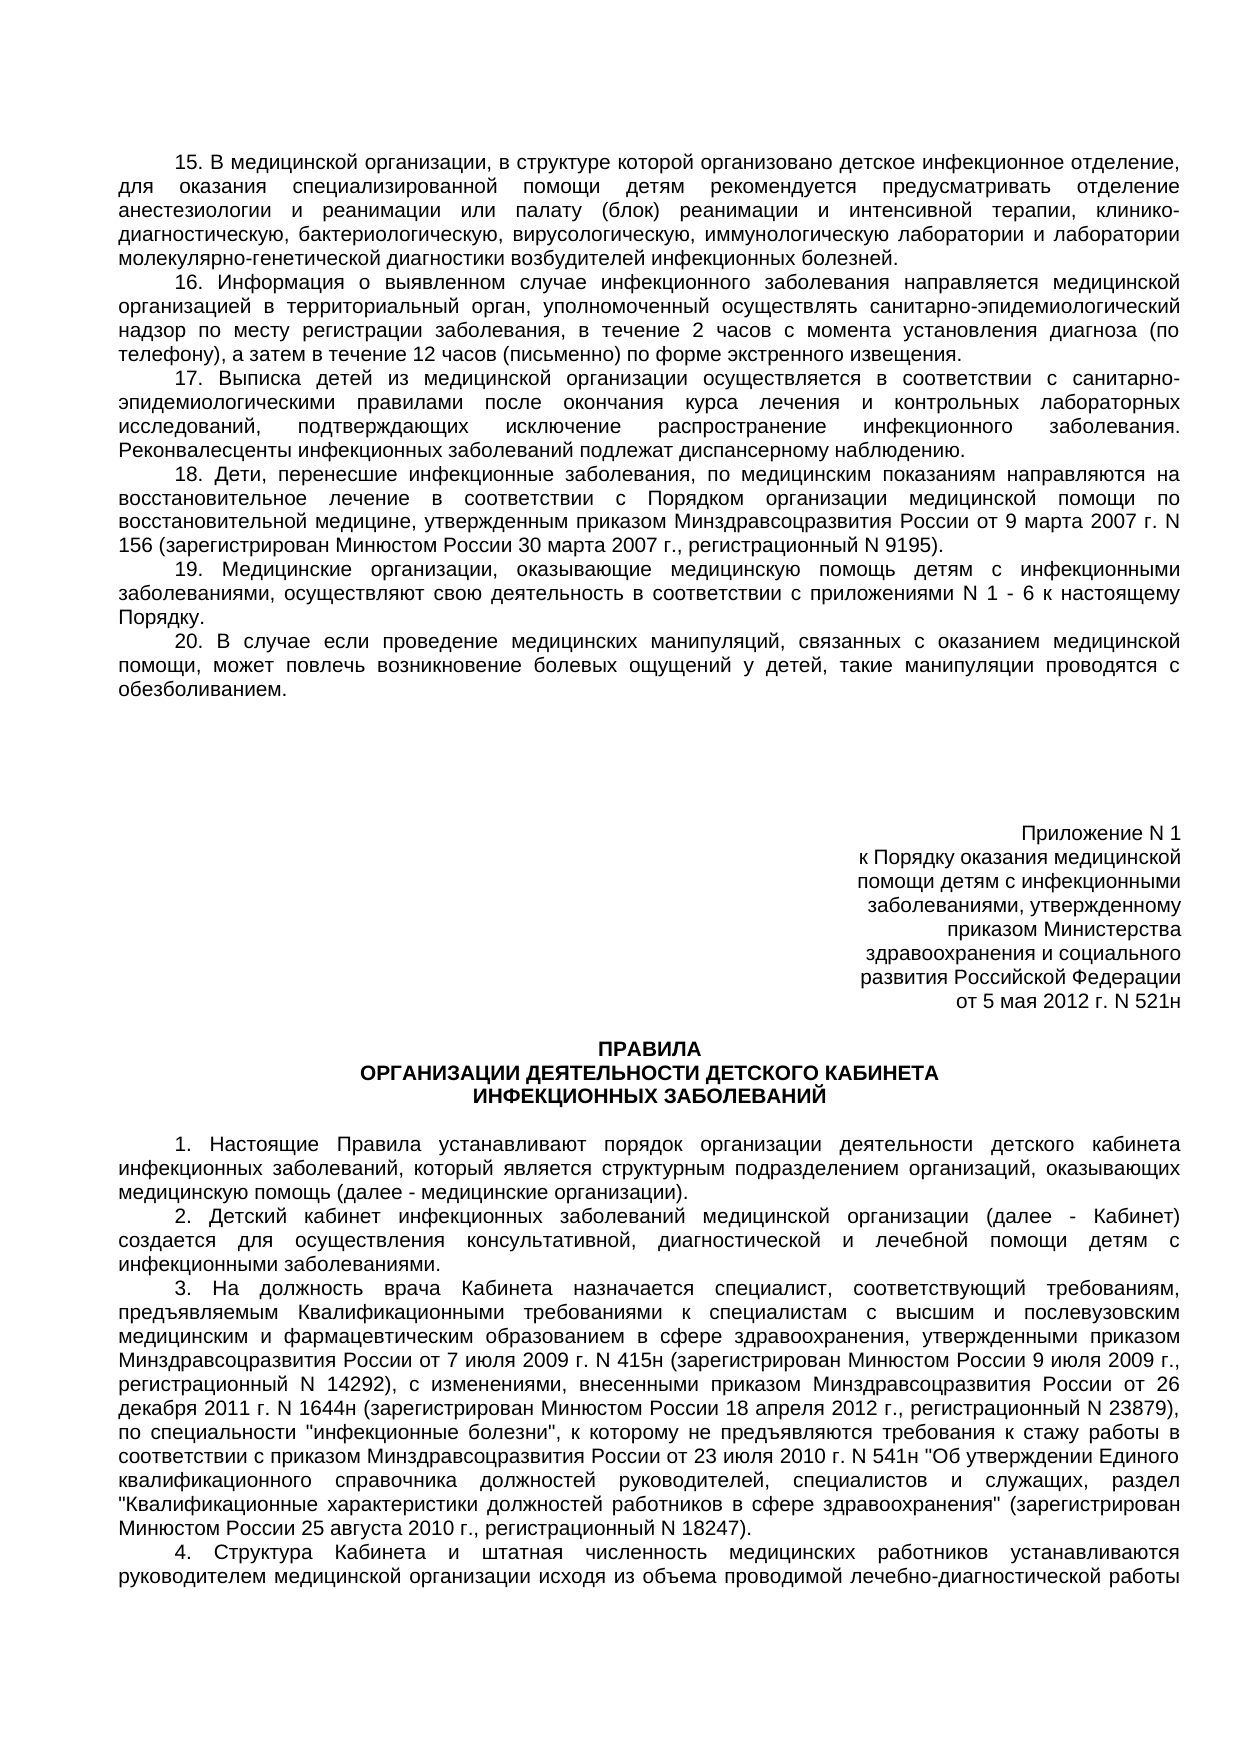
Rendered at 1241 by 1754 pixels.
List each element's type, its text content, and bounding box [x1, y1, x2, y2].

text развития Российской Федерации [118, 964, 1181, 988]
text заболеваниями, утвержденному [118, 893, 1181, 917]
text 18. Дети, перенесшие инфекционные заболевания, по медицинским показаниям направляются на восстановительное лечение в соответствии с Порядком организации медицинской помощи по восстановительной медицине, утвержденным приказом Минздравсоцразвития России от 9 марта 2007 г. N 156 (зарегистрирован Минюстом России 30 марта 2007 г., регистрационный N 9195). [118, 461, 1181, 557]
text 2. Детский кабинет инфекционных заболеваний медицинской организации (далее - Кабинет) создается для осуществления консультативной, диагностической и лечебной помощи детям с инфекционными заболеваниями. [118, 1204, 1181, 1276]
text Приложение N 1 [118, 821, 1181, 845]
text ОРГАНИЗАЦИИ ДЕЯТЕЛЬНОСТИ ДЕТСКОГО КАБИНЕТА [118, 1060, 1181, 1084]
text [118, 1539, 1181, 1587]
text здравоохранения и социального [118, 941, 1181, 964]
text помощи детям с инфекционными [118, 869, 1181, 893]
text ИНФЕКЦИОННЫХ ЗАБОЛЕВАНИЙ [118, 1084, 1181, 1108]
text 16. Информация о выявленном случае инфекционного заболевания направляется медицинской организацией в территориальный орган, уполномоченный осуществлять санитарно-эпидемиологический надзор по месту регистрации заболевания, в течение 2 часов с момента установления диагноза (по телефону), а затем в течение 12 часов (письменно) по форме экстренного извещения. [118, 270, 1181, 366]
text 20. В случае если проведение медицинских манипуляций, связанных с оказанием медицинской помощи, может повлечь возникновение болевых ощущений у детей, такие манипуляции проводятся с обезболиванием. [118, 629, 1181, 701]
text 19. Медицинские организации, оказывающие медицинскую помощь детям с инфекционными заболеваниями, осуществляют свою деятельность в соответствии с приложениями N 1 - 6 к настоящему Порядку. [118, 557, 1181, 629]
text 1. Настоящие Правила устанавливают порядок организации деятельности детского кабинета инфекционных заболеваний, который является структурным подразделением организаций, оказывающих медицинскую помощь (далее - медицинские организации). [118, 1132, 1181, 1204]
text от 5 мая 2012 г. N 521н [118, 988, 1181, 1012]
text приказом Министерства [118, 917, 1181, 941]
text 3. На должность врача Кабинета назначается специалист, соответствующий требованиям, предъявляемым Квалификационными требованиями к специалистам с высшим и послевузовским медицинским и фармацевтическим образованием в сфере здравоохранения, утвержденными приказом Минздравсоцразвития России от 7 июля 2009 г. N 415н (зарегистрирован Минюстом России 9 июля 2009 г., регистрационный N 14292), с изменениями, внесенными приказом Минздравсоцразвития России от 26 декабря 2011 г. N 1644н (зарегистрирован Минюстом России 18 апреля 2012 г., регистрационный N 23879), по специальности "инфекционные болезни", к которому не предъявляются требования к стажу работы в соответствии с приказом Минздравсоцразвития России от 23 июля 2010 г. N 541н "Об утверждении Единого квалификационного справочника должностей руководителей, специалистов и служащих, раздел "Квалификационные характеристики должностей работников в сфере здравоохранения" (зарегистрирован Минюстом России 25 августа 2010 г., регистрационный N 18247). [118, 1276, 1181, 1539]
text к Порядку оказания медицинской [118, 845, 1181, 869]
text 17. Выписка детей из медицинской организации осуществляется в соответствии с санитарно-эпидемиологическими правилами после окончания курса лечения и контрольных лабораторных исследований, подтверждающих исключение распространение инфекционного заболевания. Реконвалесценты инфекционных заболеваний подлежат диспансерному наблюдению. [118, 366, 1181, 461]
text 15. В медицинской организации, в структуре которой организовано детское инфекционное отделение, для оказания специализированной помощи детям рекомендуется предусматривать отделение анестезиологии и реанимации или палату (блок) реанимации и интенсивной терапии, клинико-диагностическую, бактериологическую, вирусологическую, иммунологическую лаборатории и лаборатории молекулярно-генетической диагностики возбудителей инфекционных болезней. [118, 150, 1181, 270]
text ПРАВИЛА [118, 1036, 1181, 1060]
